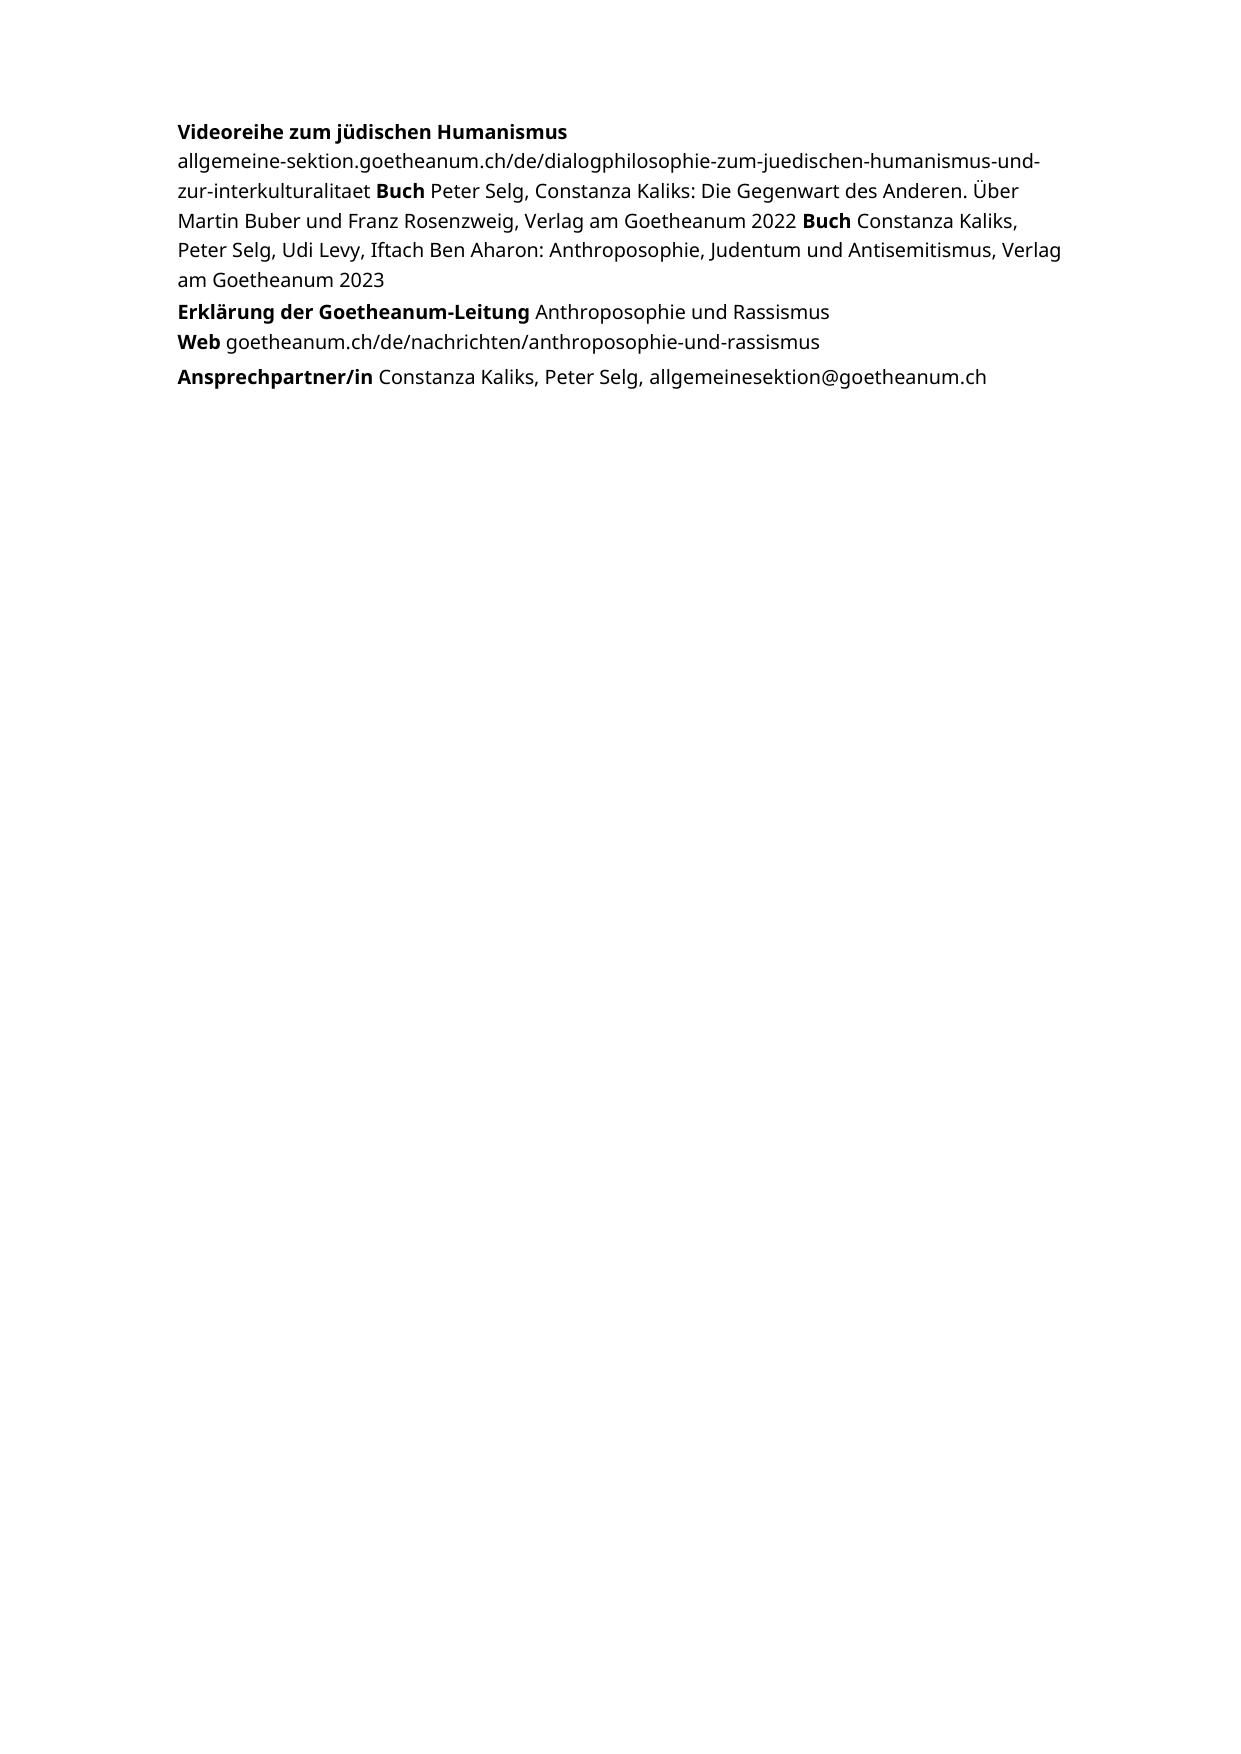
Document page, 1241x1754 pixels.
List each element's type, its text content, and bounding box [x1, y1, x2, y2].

text Erklärung der Goetheanum-Leitung Anthroposophie und Rassismus Web goetheanum.ch/de/nachrichten/anthroposophie-und-rassismus [177, 298, 1063, 355]
text Ansprechpartner/in Constanza Kaliks, Peter Selg, allgemeinesektion@goetheanum.ch [177, 364, 1063, 391]
text Videoreihe zum jüdischen Humanismus allgemeine-sektion.goetheanum.ch/de/dialogphilosophie-zum-juedischen-humanismus-und-zur-interkulturalitaet Buch Peter Selg, Constanza Kaliks: Die Gegenwart des Anderen. Über Martin Buber und Franz Rosenzweig, Verlag am Goetheanum 2022 Buch Constanza Kaliks, Peter Selg, Udi Levy, Iftach Ben Aharon: Anthroposophie, Judentum und Antisemitismus, Verlag am Goetheanum 2023 [177, 118, 1063, 293]
